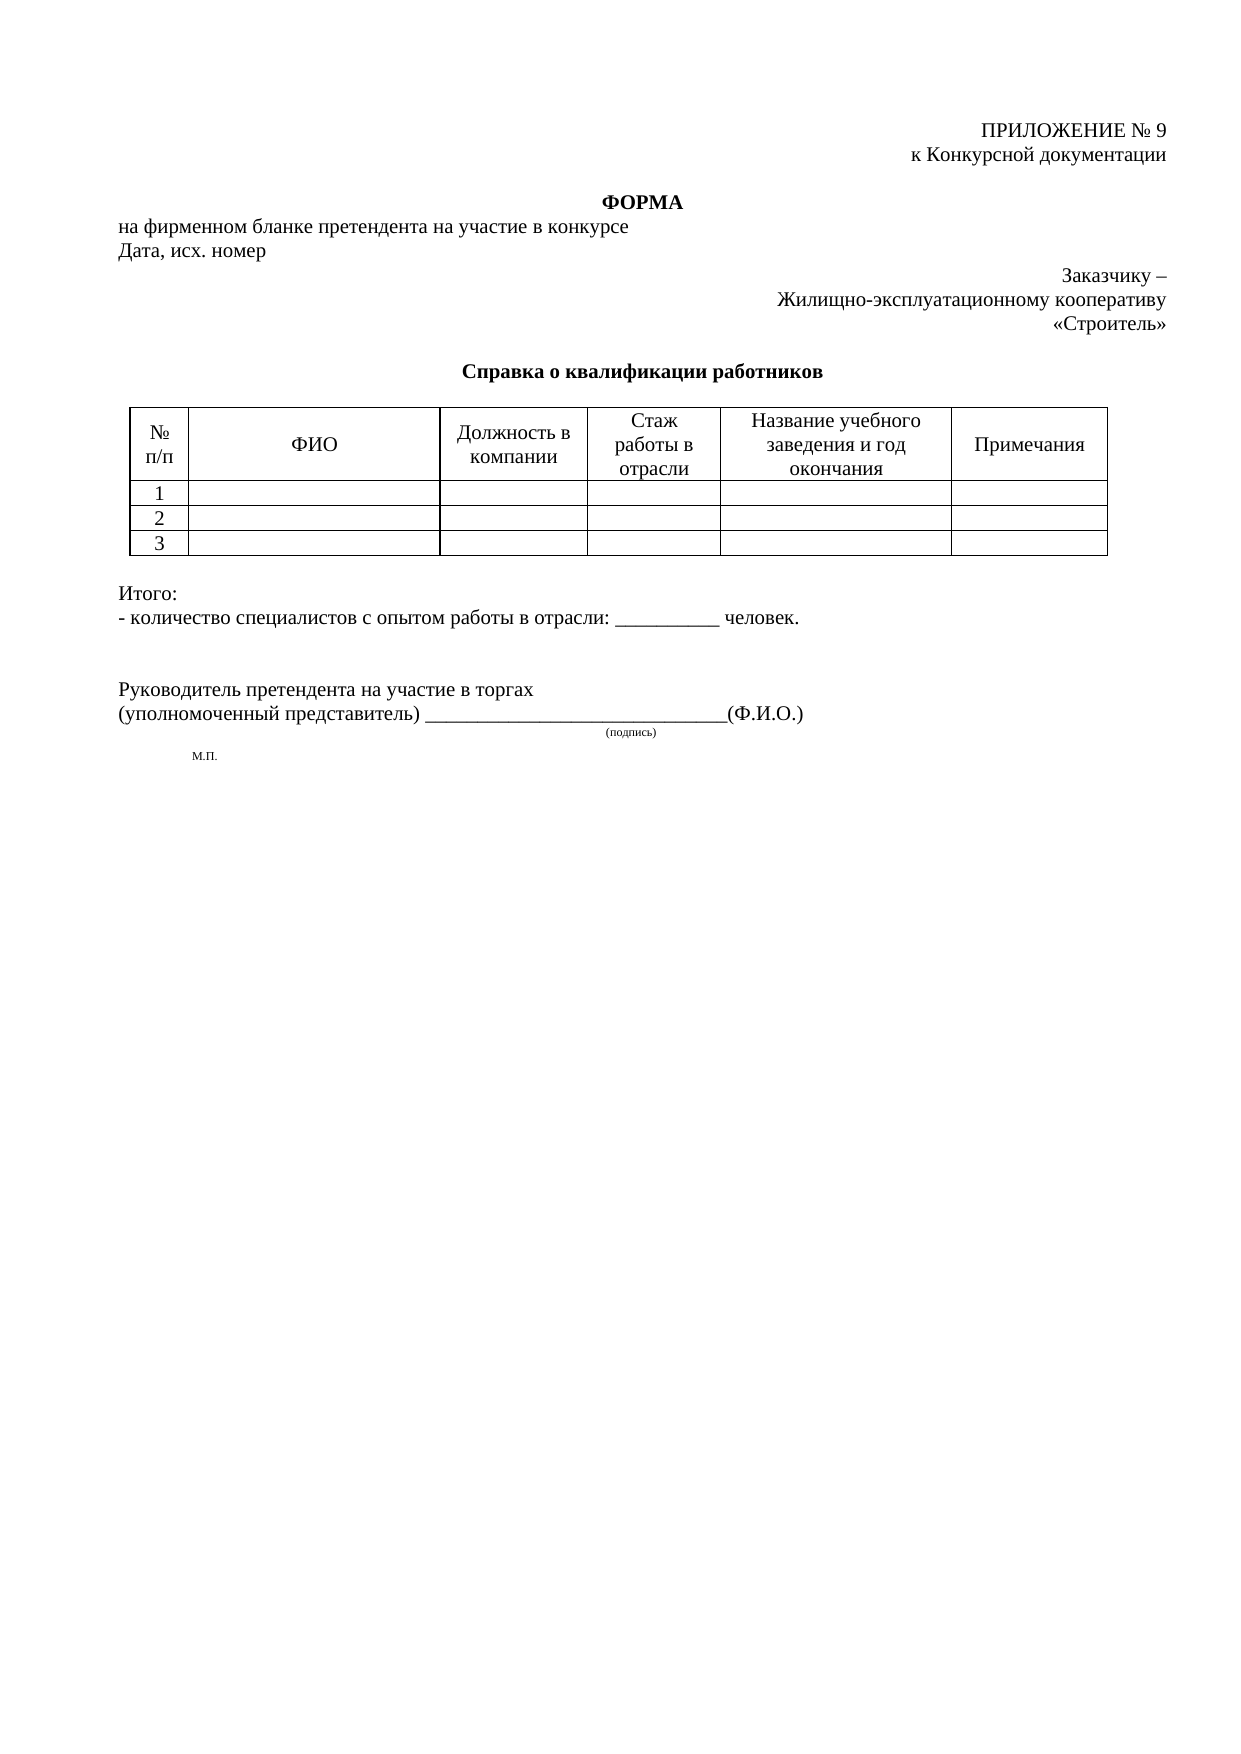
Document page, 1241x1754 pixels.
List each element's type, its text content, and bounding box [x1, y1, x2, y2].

table_header Название учебного заведения и год окончания [721, 408, 951, 480]
text Жилищно-эксплуатационному кооперативу [118, 287, 1167, 311]
table_header Примечания [952, 408, 1107, 480]
text Руководитель претендента на участие в торгах [118, 677, 1167, 701]
table_cell [721, 531, 951, 555]
table_cell [588, 506, 720, 530]
table_header ФИО [189, 408, 439, 480]
text М.П. [118, 749, 1167, 773]
text Заказчику – [709, 262, 1167, 287]
table_header № п/п [131, 408, 188, 480]
text (уполномоченный представитель) _____________________________(Ф.И.О.) [118, 701, 1167, 725]
table_cell [588, 531, 720, 555]
table_cell [721, 506, 951, 530]
table_cell [189, 481, 439, 505]
text - количество специалистов с опытом работы в отрасли: __________ человек. [118, 604, 1167, 629]
table_cell [441, 531, 587, 555]
text «Строитель» [118, 311, 1167, 335]
text Итого: [118, 581, 1167, 604]
table_cell [441, 481, 587, 505]
table_cell 2 [131, 506, 188, 530]
table_cell [721, 481, 951, 505]
table_header Стаж работы в отрасли [588, 408, 720, 480]
table_cell [952, 531, 1107, 555]
table_cell 1 [131, 481, 188, 505]
text Приложение № 9 [118, 118, 1167, 142]
table_cell [189, 506, 439, 530]
text Дата, исх. номер [118, 238, 1167, 262]
text Справка о квалификации работников [118, 359, 1167, 383]
table_cell [588, 481, 720, 505]
table_cell [952, 481, 1107, 505]
table_cell 3 [131, 531, 188, 555]
table_header Должность в компании [441, 408, 587, 480]
table_cell [189, 531, 439, 555]
text на фирменном бланке претендента на участие в конкурсе [118, 214, 1167, 238]
table_cell [952, 506, 1107, 530]
table_cell [441, 506, 587, 530]
text ФОРМА [118, 190, 1167, 214]
text к Конкурсной документации [118, 142, 1167, 166]
text (подпись) [487, 725, 1167, 749]
